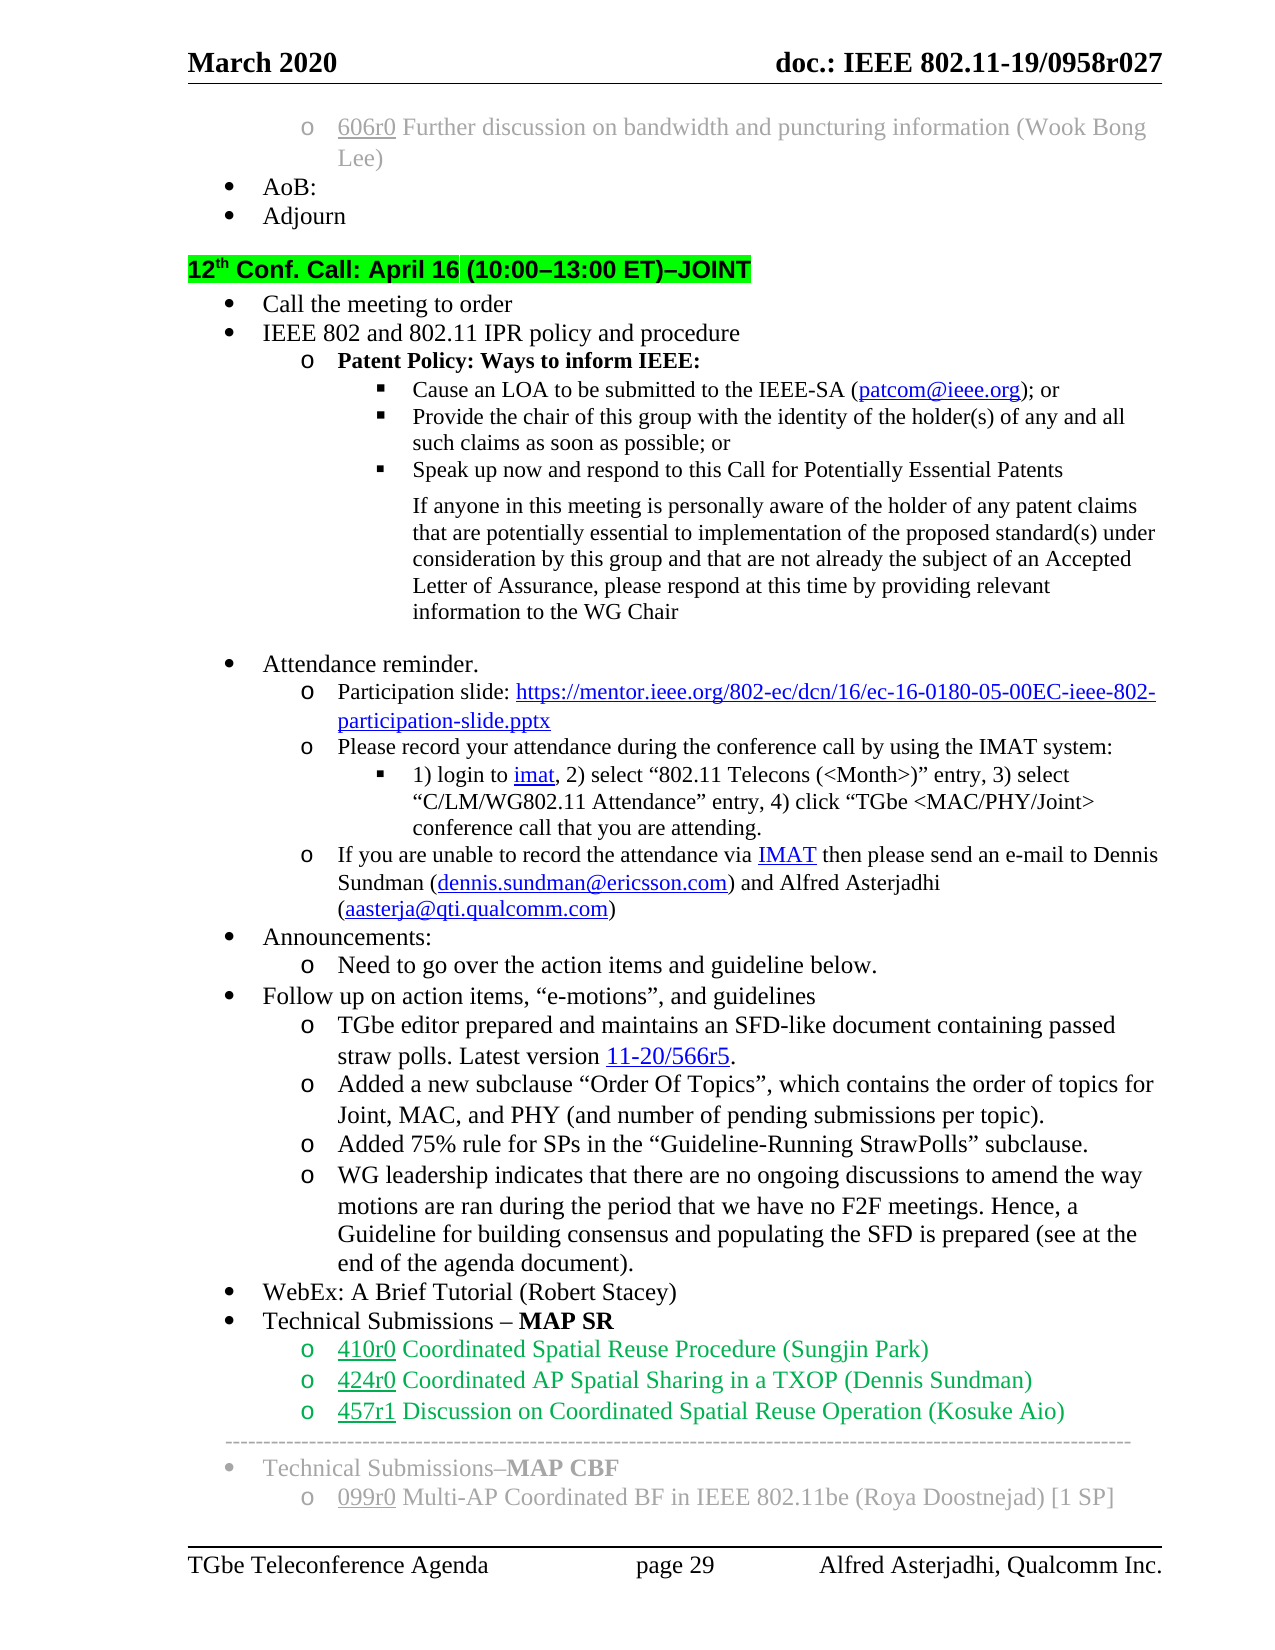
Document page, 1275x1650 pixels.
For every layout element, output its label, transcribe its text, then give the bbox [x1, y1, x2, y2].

list Attendance reminder. [225, 649, 1162, 678]
list 424r0 Coordinated AP Spatial Sharing in a TXOP (Dennis Sundman) [300, 1365, 1162, 1396]
list AoB: [225, 172, 1162, 201]
list Added a new subclause “Order Of Topics”, which contains the order of topics for Joint, MAC, and PHY (and number of pending submissions per topic). [300, 1069, 1162, 1129]
list Call the meeting to order [225, 289, 1162, 318]
list IEEE 802 and 802.11 IPR policy and procedure [225, 318, 1162, 347]
list Patent Policy: Ways to inform IEEE: [300, 347, 1162, 376]
list WG leadership indicates that there are no ongoing discussions to amend the way motions are ran during the period that we have no F2F meetings. Hence, a Guideline for building consensus and populating the SFD is prepared (see at the end of the agenda document). [300, 1160, 1162, 1277]
list 457r1 Discussion on Coordinated Spatial Reuse Operation (Kosuke Aio) [300, 1396, 1162, 1427]
list Cause an LOA to be submitted to the IEEE-SA (patcom@ieee.org); or [375, 376, 1162, 403]
subtitle 12th Conf. Call: April 16 (10:00–13:00 ET)–JOINT [187, 254, 1162, 283]
list Need to go over the action items and guideline below. [300, 950, 1162, 981]
list 606r0 Further discussion on bandwidth and puncturing information (Wook Bong Lee) [300, 112, 1162, 172]
list If you are unable to record the attendance via IMAT then please send an e-mail to Dennis Sundman (dennis.sundman@ericsson.com) and Alfred Asterjadhi (aasterja@qti.qualcomm.com) [300, 841, 1162, 922]
list Announcements: [225, 922, 1162, 950]
list Participation slide: https://mentor.ieee.org/802-ec/dcn/16/ec-16-0180-05-00EC-ieee-802-participation-slide.pptx [300, 678, 1162, 733]
text ----------------------------------------------------------------------------------------------------------------------- [225, 1427, 1162, 1453]
list Follow up on action items, “e-motions”, and guidelines [225, 981, 1162, 1010]
list Technical Submissions – MAP SR [225, 1306, 1162, 1334]
list Speak up now and respond to this Call for Potentially Essential Patents [375, 456, 1162, 482]
list Technical Submissions–MAP CBF [225, 1453, 1162, 1482]
list Added 75% rule for SPs in the “Guideline-Running StrawPolls” subclause. [300, 1129, 1162, 1160]
list 1) login to imat, 2) select “802.11 Telecons (<Month>)” entry, 3) select “C/LM/WG802.11 Attendance” entry, 4) click “TGbe <MAC/PHY/Joint> conference call that you are attending. [375, 762, 1162, 841]
list Provide the chair of this group with the identity of the holder(s) of any and all such claims as soon as possible; or [375, 403, 1162, 456]
list Please record your attendance during the conference call by using the IMAT system: [300, 733, 1162, 762]
list If anyone in this meeting is personally aware of the holder of any patent claims that are potentially essential to implementation of the proposed standard(s) under consideration by this group and that are not already the subject of an Accepted Letter of Assurance, please respond at this time by providing relevant information to the WG Chair [412, 493, 1162, 624]
list TGbe editor prepared and maintains an SFD-like document containing passed straw polls. Latest version 11-20/566r5. [300, 1010, 1162, 1069]
list 099r0 Multi-AP Coordinated BF in IEEE 802.11be (Roya Doostnejad) [1 SP] [300, 1482, 1162, 1513]
list WebEx: A Brief Tutorial (Robert Stacey) [225, 1277, 1162, 1306]
list Adjourn [225, 201, 1162, 229]
list 410r0 Coordinated Spatial Reuse Procedure (Sungjin Park) [300, 1334, 1162, 1365]
